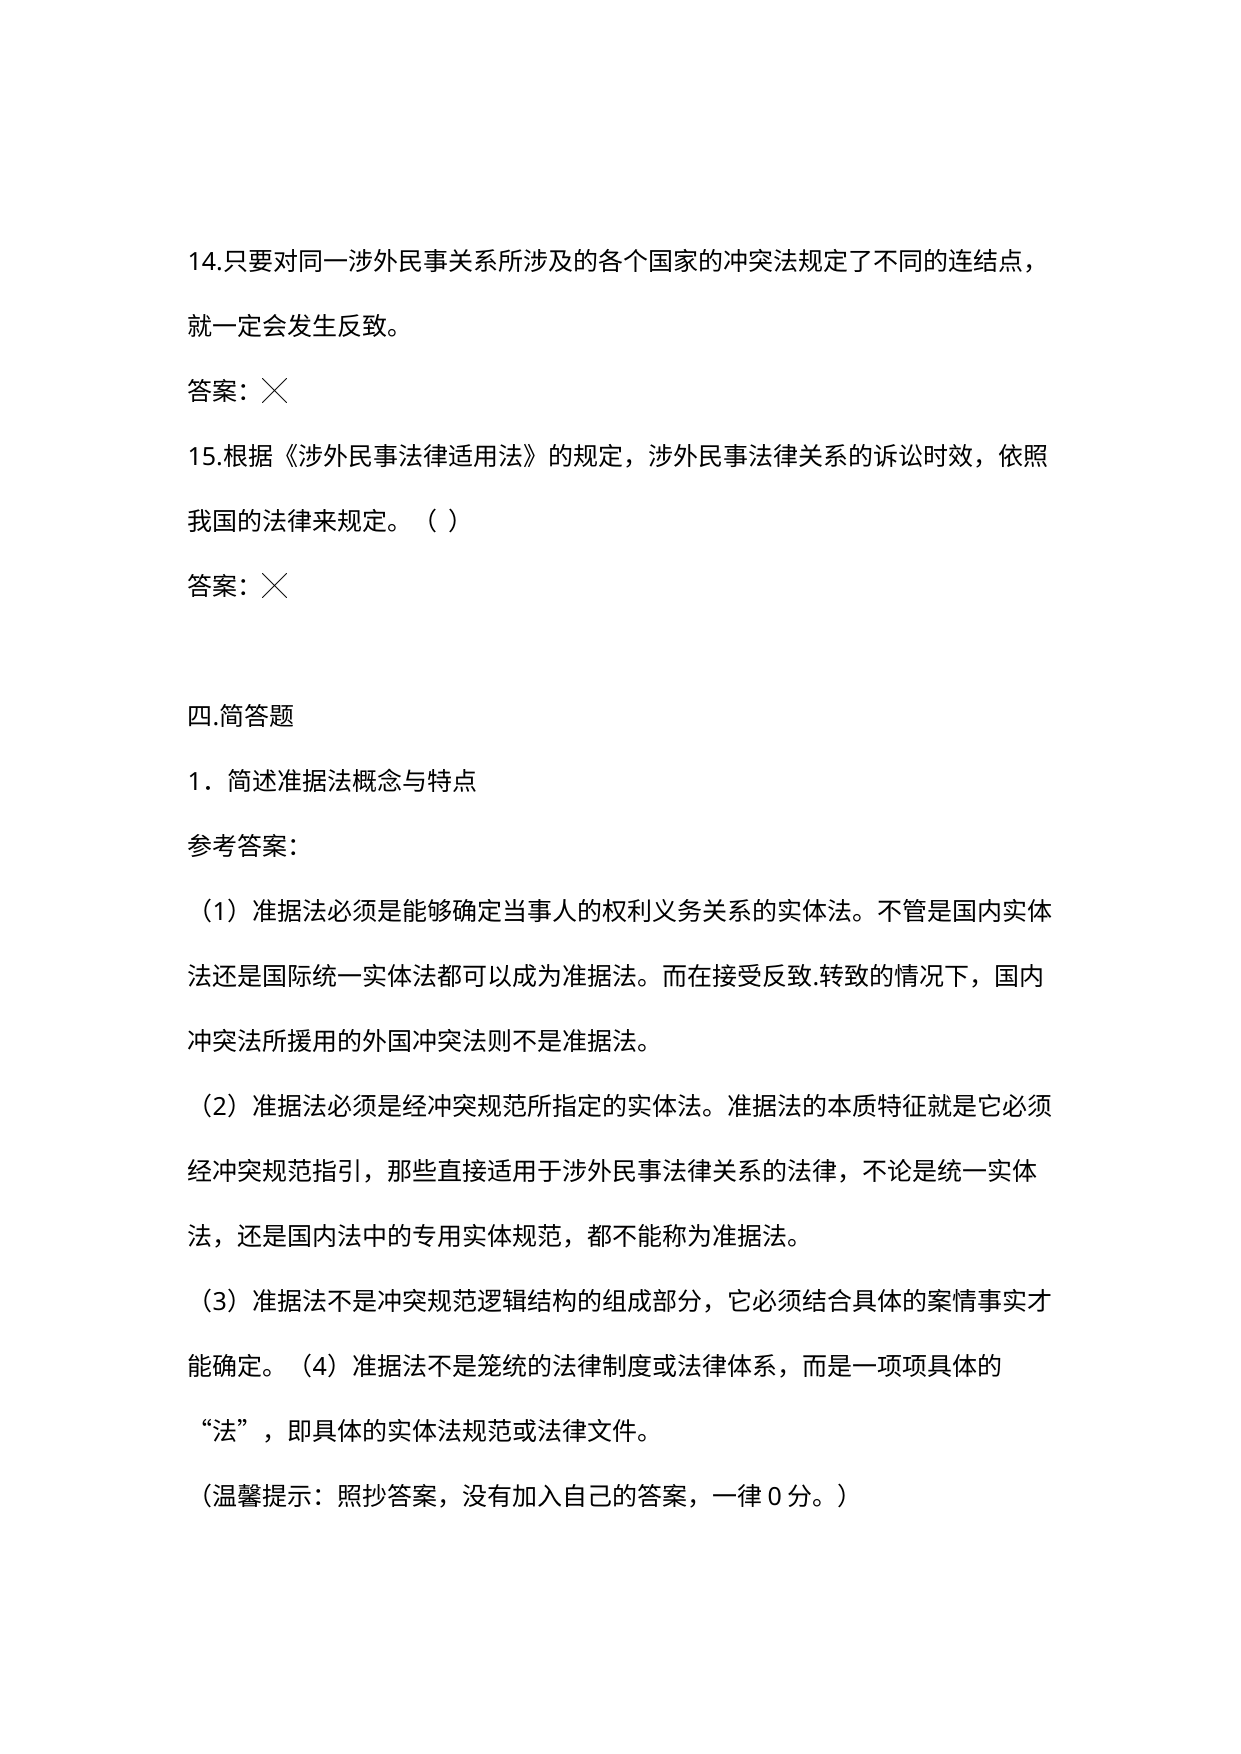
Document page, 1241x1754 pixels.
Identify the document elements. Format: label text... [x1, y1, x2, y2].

text 四.简答题 [187, 682, 1053, 747]
text （温馨提示：照抄答案，没有加入自己的答案，一律0分。） [187, 1462, 1053, 1527]
text 14.只要对同一涉外民事关系所涉及的各个国家的冲突法规定了不同的连结点，就一定会发生反致。 [187, 227, 1053, 357]
text 15.根据《涉外民事法律适用法》的规定，涉外民事法律关系的诉讼时效，依照我国的法律来规定。（ ） [187, 422, 1053, 552]
text （1）准据法必须是能够确定当事人的权利义务关系的实体法。不管是国内实体法还是国际统一实体法都可以成为准据法。而在接受反致.转致的情况下，国内冲突法所援用的外国冲突法则不是准据法。 [187, 877, 1053, 1072]
text （3）准据法不是冲突规范逻辑结构的组成部分，它必须结合具体的案情事实才能确定。（4）准据法不是笼统的法律制度或法律体系，而是一项项具体的“法”，即具体的实体法规范或法律文件。 [187, 1267, 1053, 1462]
text 1．简述准据法概念与特点 [187, 747, 1053, 812]
text 参考答案： [187, 812, 1053, 877]
text 答案：╳ [187, 357, 1053, 422]
text 答案：╳ [187, 552, 1053, 617]
text （2）准据法必须是经冲突规范所指定的实体法。准据法的本质特征就是它必须经冲突规范指引，那些直接适用于涉外民事法律关系的法律，不论是统一实体法，还是国内法中的专用实体规范，都不能称为准据法。 [187, 1072, 1053, 1267]
